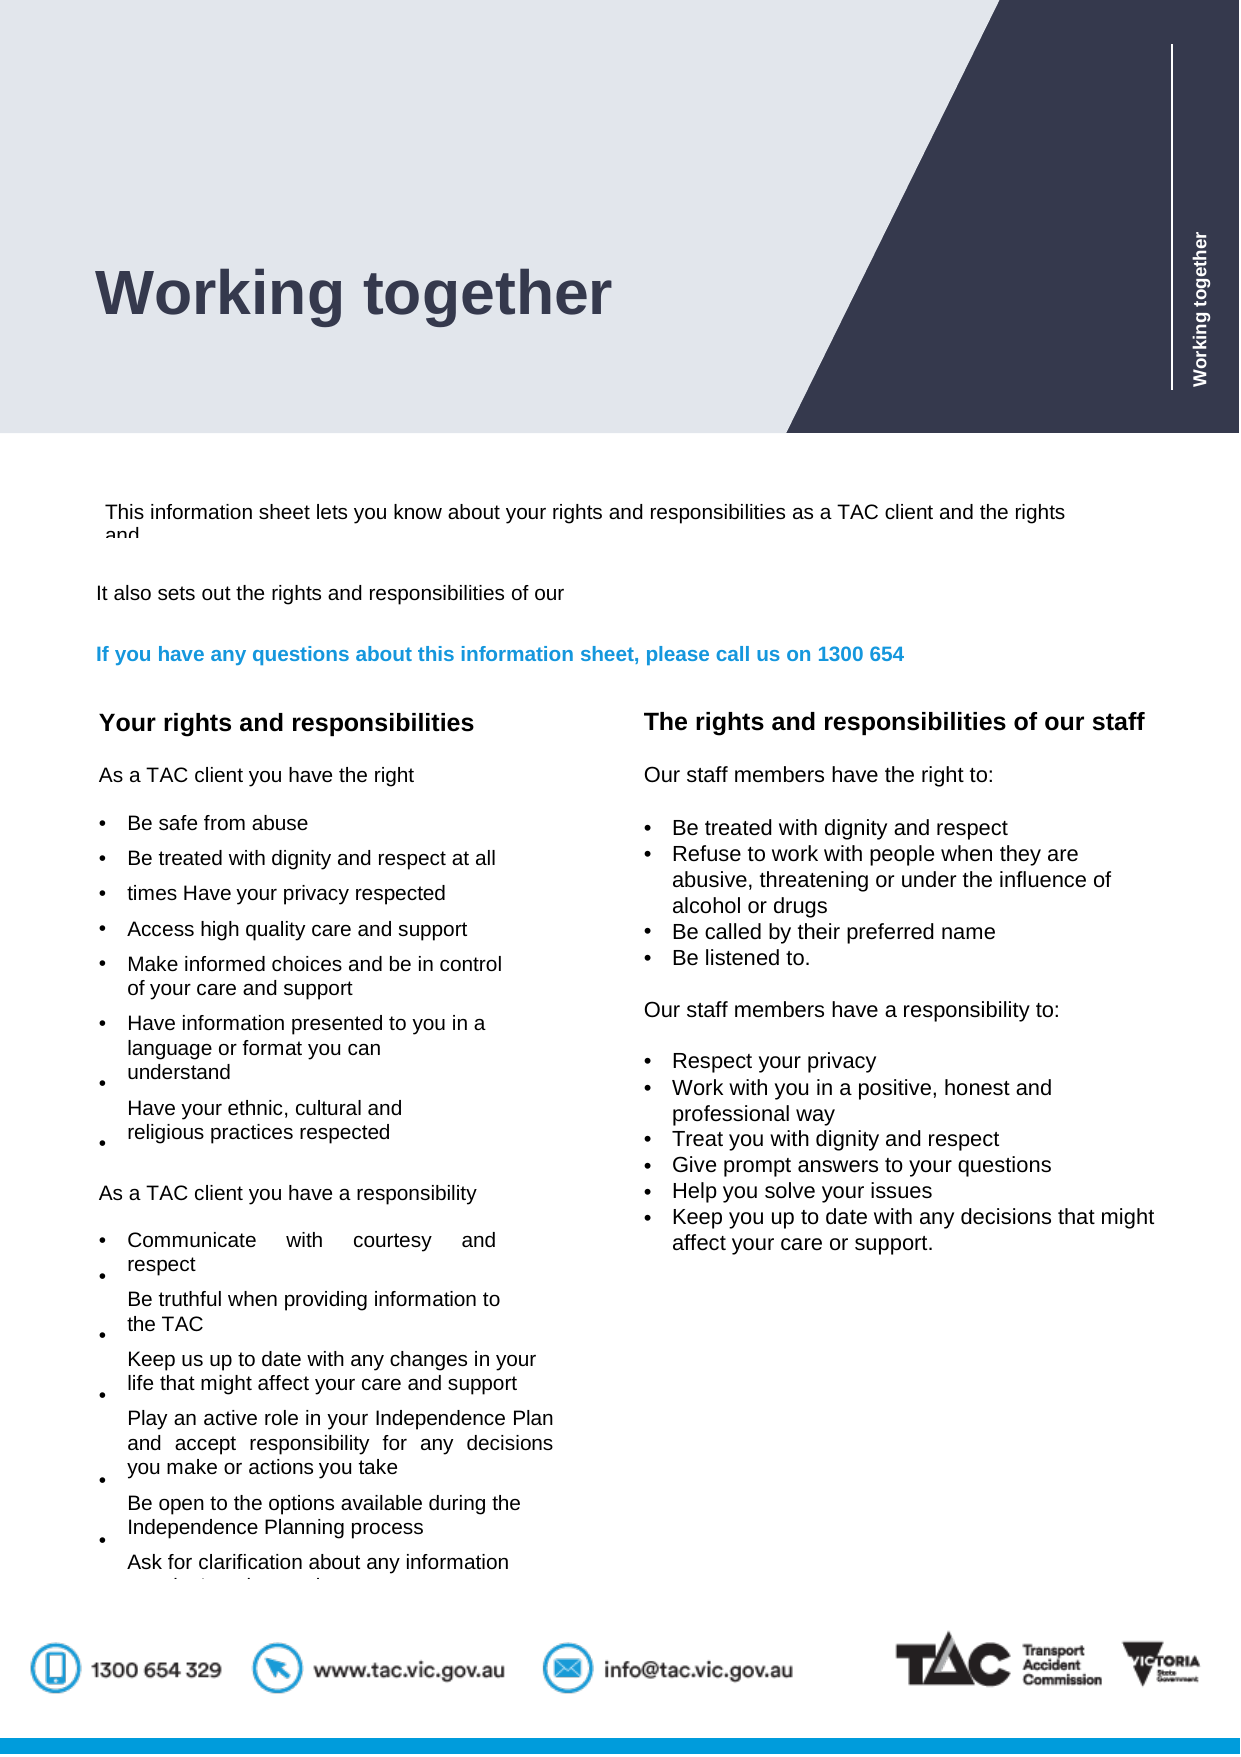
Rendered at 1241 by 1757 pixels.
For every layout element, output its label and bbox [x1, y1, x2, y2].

picture [8, 1589, 1223, 1728]
